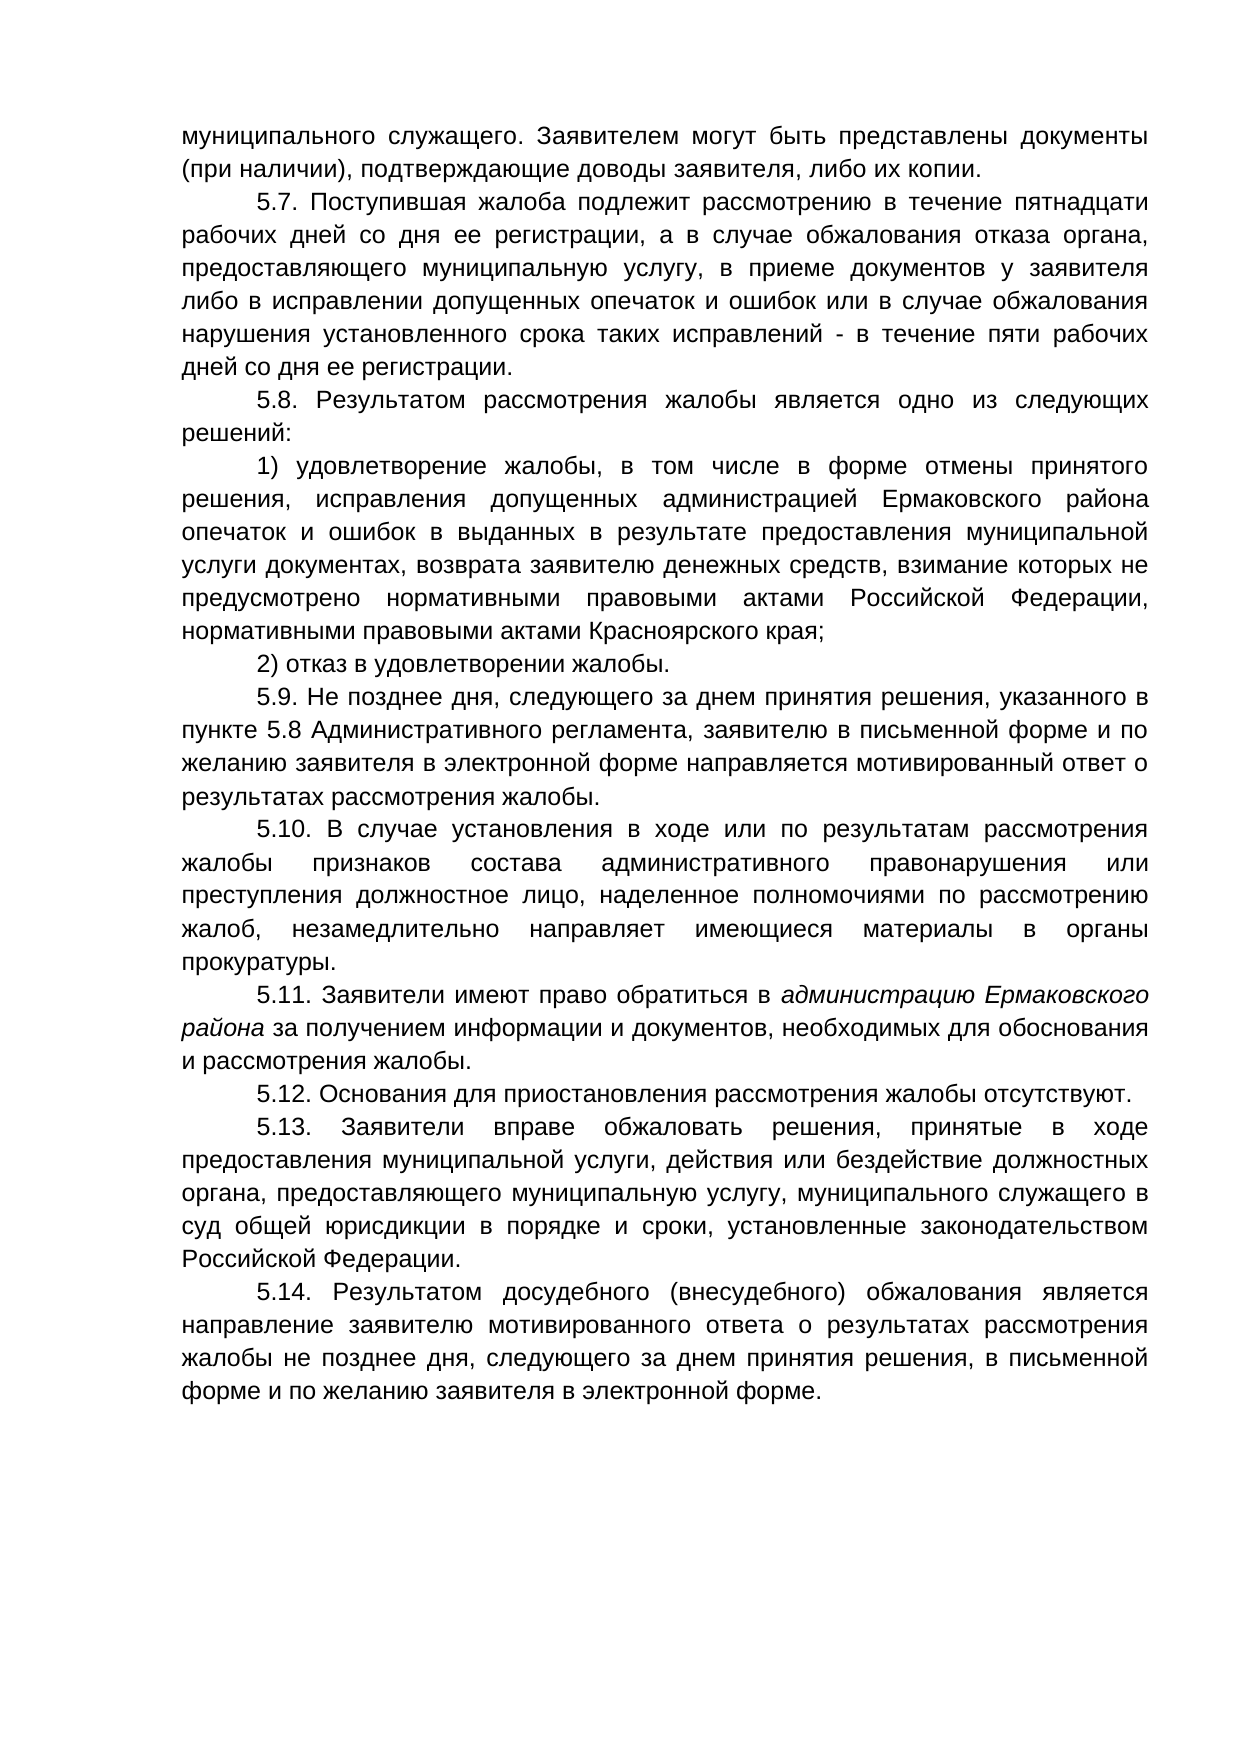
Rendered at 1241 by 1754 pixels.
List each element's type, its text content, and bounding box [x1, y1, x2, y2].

text 5.9. Не позднее дня, следующего за днем принятия решения, указанного в пункте 5.8 Административного регламента, заявителю в письменной форме и по желанию заявителя в электронной форме направляется мотивированный ответ о результатах рассмотрения жалобы. [181, 679, 1149, 812]
text 5.14. Результатом досудебного (внесудебного) обжалования является направление заявителю мотивированного ответа о результатах рассмотрения жалобы не позднее дня, следующего за днем принятия решения, в письменной форме и по желанию заявителя в электронной форме. [181, 1274, 1149, 1406]
text 1) удовлетворение жалобы, в том числе в форме отмены принятого решения, исправления допущенных администрацией Ермаковского района опечаток и ошибок в выданных в результате предоставления муниципальной услуги документах, возврата заявителю денежных средств, взимание которых не предусмотрено нормативными правовыми актами Российской Федерации, нормативными правовыми актами Красноярского края; [181, 448, 1149, 646]
text 2) отказ в удовлетворении жалобы. [181, 646, 1149, 679]
text 5.7. Поступившая жалоба подлежит рассмотрению в течение пятнадцати рабочих дней со дня ее регистрации, а в случае обжалования отказа органа, предоставляющего муниципальную услугу, в приеме документов у заявителя либо в исправлении допущенных опечаток и ошибок или в случае обжалования нарушения установленного срока таких исправлений - в течение пяти рабочих дней со дня ее регистрации. [181, 184, 1149, 382]
text 5.10. В случае установления в ходе или по результатам рассмотрения жалобы признаков состава административного правонарушения или преступления должностное лицо, наделенное полномочиями по рассмотрению жалоб, незамедлительно направляет имеющиеся материалы в органы прокуратуры. [181, 812, 1149, 977]
text 5.12. Основания для приостановления рассмотрения жалобы отсутствуют. [181, 1076, 1149, 1109]
text 5.8. Результатом рассмотрения жалобы является одно из следующих решений: [181, 382, 1149, 448]
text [181, 118, 1149, 184]
text 5.13. Заявители вправе обжаловать решения, принятые в ходе предоставления муниципальной услуги, действия или бездействие должностных органа, предоставляющего муниципальную услугу, муниципального служащего в суд общей юрисдикции в порядке и сроки, установленные законодательством Российской Федерации. [181, 1109, 1149, 1274]
text 5.11. Заявители имеют право обратиться в администрацию Ермаковского района за получением информации и документов, необходимых для обоснования и рассмотрения жалобы. [181, 977, 1149, 1076]
